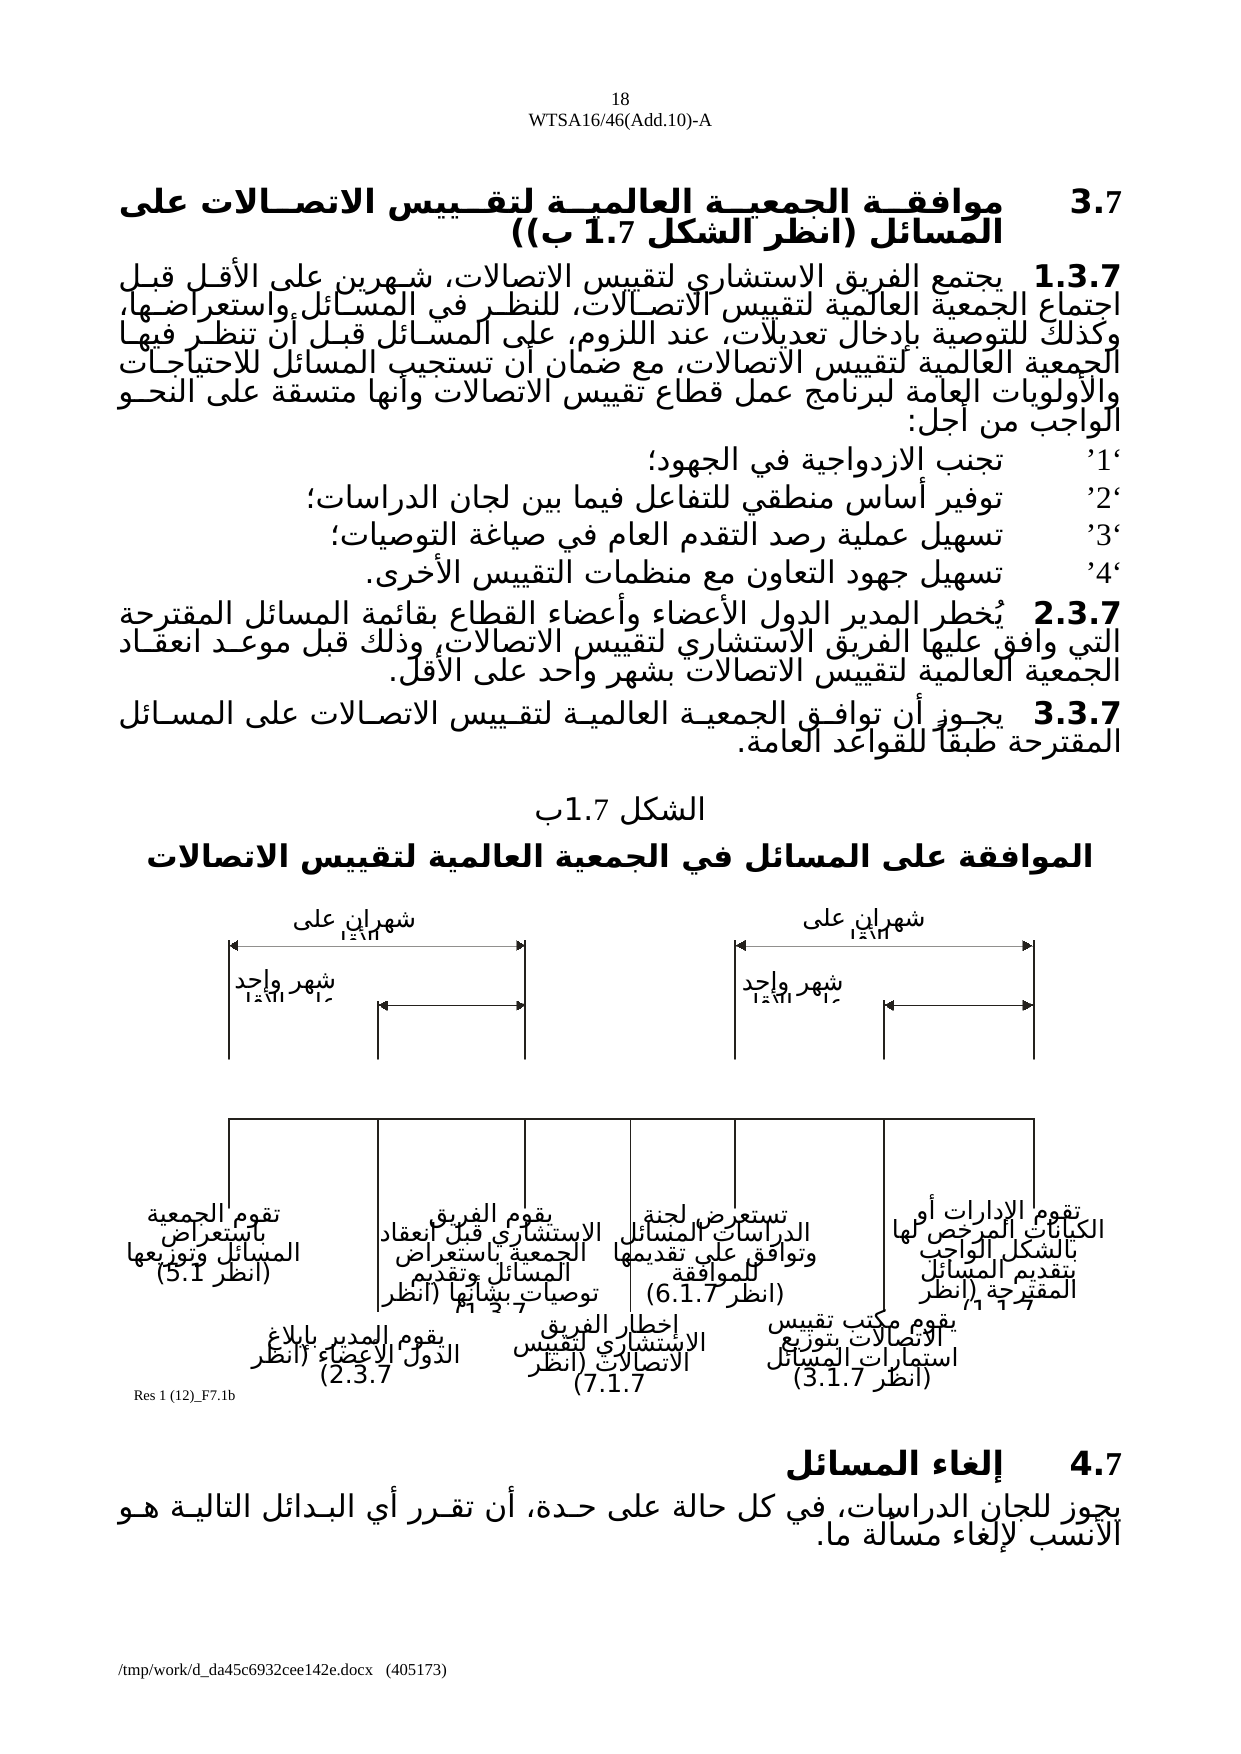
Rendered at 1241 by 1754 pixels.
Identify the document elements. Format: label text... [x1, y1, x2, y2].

text الشكل 1.7ب [118, 797, 1122, 826]
text ‘1’ تجنب الازدواجية في الجهود؛ [118, 447, 725, 476]
text 3.3.7 يجوز أن توافق الجمعية العالمية لتقييس الاتصالات على المسائل المقترحة طبقاً للقواعد العامة. [118, 701, 1122, 759]
text ‘4’ تسهيل جهود التعاون مع منظمات التقييس الأخرى. [487, 560, 956, 589]
text ‘3’ تسهيل عملية رصد التقدم العام في صياغة التوصيات؛ [423, 522, 956, 551]
text ‘2’ توفير أساس منطقي للتفاعل فيما بين لجان الدراسات؛ [118, 485, 1122, 514]
text يجوز للجان الدراسات، في كل حالة على حدة، أن تقرر أي البدائل التالية هو الأنسب لإلغاء مسألة ما. [118, 1494, 1122, 1552]
text 2.3.7 يُخطر المدير الدول الأعضاء وأعضاء القطاع بقائمة المسائل المقترحة التي وافق عليها الفريق الاستشاري لتقييس الاتصالات، وذلك قبل موعد انعقاد الجمعية العالمية لتقييس الاتصالات بشهر واحد على الأقل. [118, 601, 1122, 689]
text ‘3’ تسهيل عملية رصد التقدم العام في صياغة التوصيات؛ [939, 522, 1122, 551]
text ‘4’ تسهيل جهود التعاون مع منظمات التقييس الأخرى. [118, 560, 559, 589]
text ‘4’ تسهيل جهود التعاون مع منظمات التقييس الأخرى. [939, 560, 1122, 589]
subtitle 4.7 إلغاء المسائل [118, 1450, 1122, 1481]
title الموافقة على المسائل في الجمعية العالمية لتقييس الاتصالات [118, 839, 1122, 875]
text ‘3’ تسهيل عملية رصد التقدم العام في صياغة التوصيات؛ [118, 522, 444, 551]
subtitle 3.7 موافقة الجمعية العالمية لتقييس الاتصالات على المسائل (انظر الشكل 1.7 ب)) [118, 189, 1122, 252]
text ‘1’ تجنب الازدواجية في الجهود؛ [696, 447, 1122, 476]
text 1.3.7 يجتمع الفريق الاستشاري لتقييس الاتصالات، شهرين على الأقل قبل اجتماع الجمعية العالمية لتقييس الاتصالات، للنظر في المسائل واستعراضها، وكذلك للتوصية بإدخال تعديلات، عند اللزوم، على المسائل قبل أن تنظر فيها الجمعية العالمية لتقييس الاتصالات، مع ضمان أن تستجيب المسائل للاحتياجات والأولويات العامة لبرنامج عمل قطاع تقييس الاتصالات وأنها متسقة على النحو الواجب من أجل: [118, 264, 1122, 439]
picture [118, 904, 1122, 1421]
